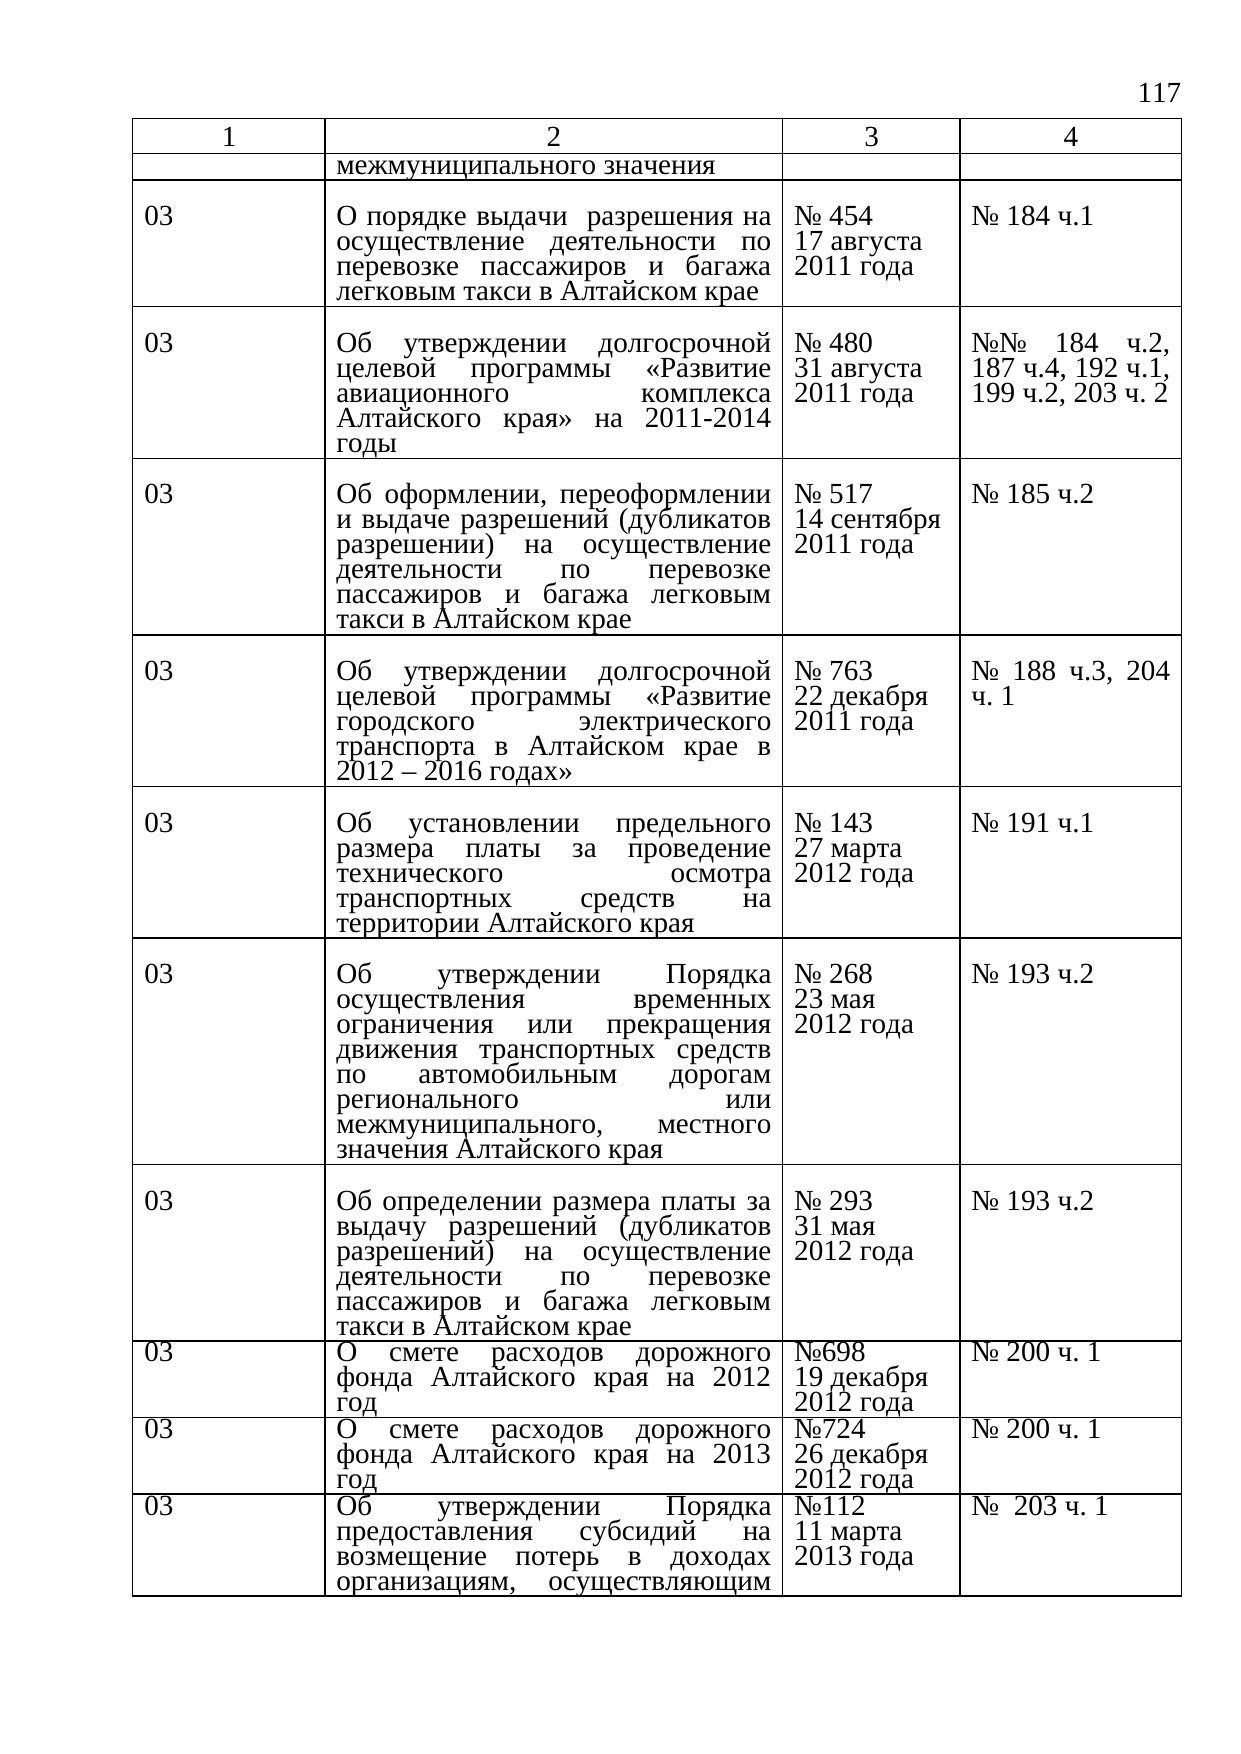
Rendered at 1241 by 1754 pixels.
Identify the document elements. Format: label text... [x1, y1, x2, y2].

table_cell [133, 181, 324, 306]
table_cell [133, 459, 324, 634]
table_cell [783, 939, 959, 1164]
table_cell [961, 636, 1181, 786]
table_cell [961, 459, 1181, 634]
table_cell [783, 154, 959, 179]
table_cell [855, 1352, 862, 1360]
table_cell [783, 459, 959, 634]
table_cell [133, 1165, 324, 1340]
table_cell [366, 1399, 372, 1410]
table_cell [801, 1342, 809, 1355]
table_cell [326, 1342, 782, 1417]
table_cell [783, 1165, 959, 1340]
table_header 4 [961, 119, 1181, 153]
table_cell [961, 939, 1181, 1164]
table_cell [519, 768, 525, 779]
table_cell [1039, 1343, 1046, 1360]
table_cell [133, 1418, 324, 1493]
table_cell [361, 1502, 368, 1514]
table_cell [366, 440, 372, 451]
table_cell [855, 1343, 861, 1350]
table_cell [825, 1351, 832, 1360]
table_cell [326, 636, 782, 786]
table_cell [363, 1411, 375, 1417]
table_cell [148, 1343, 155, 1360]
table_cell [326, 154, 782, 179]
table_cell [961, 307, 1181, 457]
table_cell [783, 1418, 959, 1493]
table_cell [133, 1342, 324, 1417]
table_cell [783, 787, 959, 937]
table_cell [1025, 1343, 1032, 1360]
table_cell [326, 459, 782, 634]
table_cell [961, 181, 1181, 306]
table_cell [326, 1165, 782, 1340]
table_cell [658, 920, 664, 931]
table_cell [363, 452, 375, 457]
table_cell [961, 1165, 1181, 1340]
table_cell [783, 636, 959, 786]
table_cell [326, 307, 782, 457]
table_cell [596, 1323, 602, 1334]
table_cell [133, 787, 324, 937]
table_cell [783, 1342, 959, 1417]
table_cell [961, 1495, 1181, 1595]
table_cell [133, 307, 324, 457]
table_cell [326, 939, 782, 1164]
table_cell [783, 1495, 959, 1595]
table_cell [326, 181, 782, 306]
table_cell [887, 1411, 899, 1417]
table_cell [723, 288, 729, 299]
table_header 2 [326, 119, 782, 153]
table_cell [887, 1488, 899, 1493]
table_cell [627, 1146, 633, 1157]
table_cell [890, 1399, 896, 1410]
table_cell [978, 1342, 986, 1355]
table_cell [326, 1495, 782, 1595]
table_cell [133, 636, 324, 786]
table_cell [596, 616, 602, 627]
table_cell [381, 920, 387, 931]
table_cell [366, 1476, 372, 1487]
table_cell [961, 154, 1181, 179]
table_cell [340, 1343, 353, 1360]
table_header 3 [783, 119, 959, 153]
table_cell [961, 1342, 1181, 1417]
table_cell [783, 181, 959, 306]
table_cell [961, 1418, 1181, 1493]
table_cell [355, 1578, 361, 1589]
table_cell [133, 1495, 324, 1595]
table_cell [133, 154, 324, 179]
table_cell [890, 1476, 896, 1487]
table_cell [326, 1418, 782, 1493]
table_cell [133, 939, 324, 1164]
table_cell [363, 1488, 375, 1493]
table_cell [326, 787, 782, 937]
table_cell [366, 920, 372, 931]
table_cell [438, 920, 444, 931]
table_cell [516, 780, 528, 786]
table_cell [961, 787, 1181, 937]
table_header 1 [133, 119, 324, 153]
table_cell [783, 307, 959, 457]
